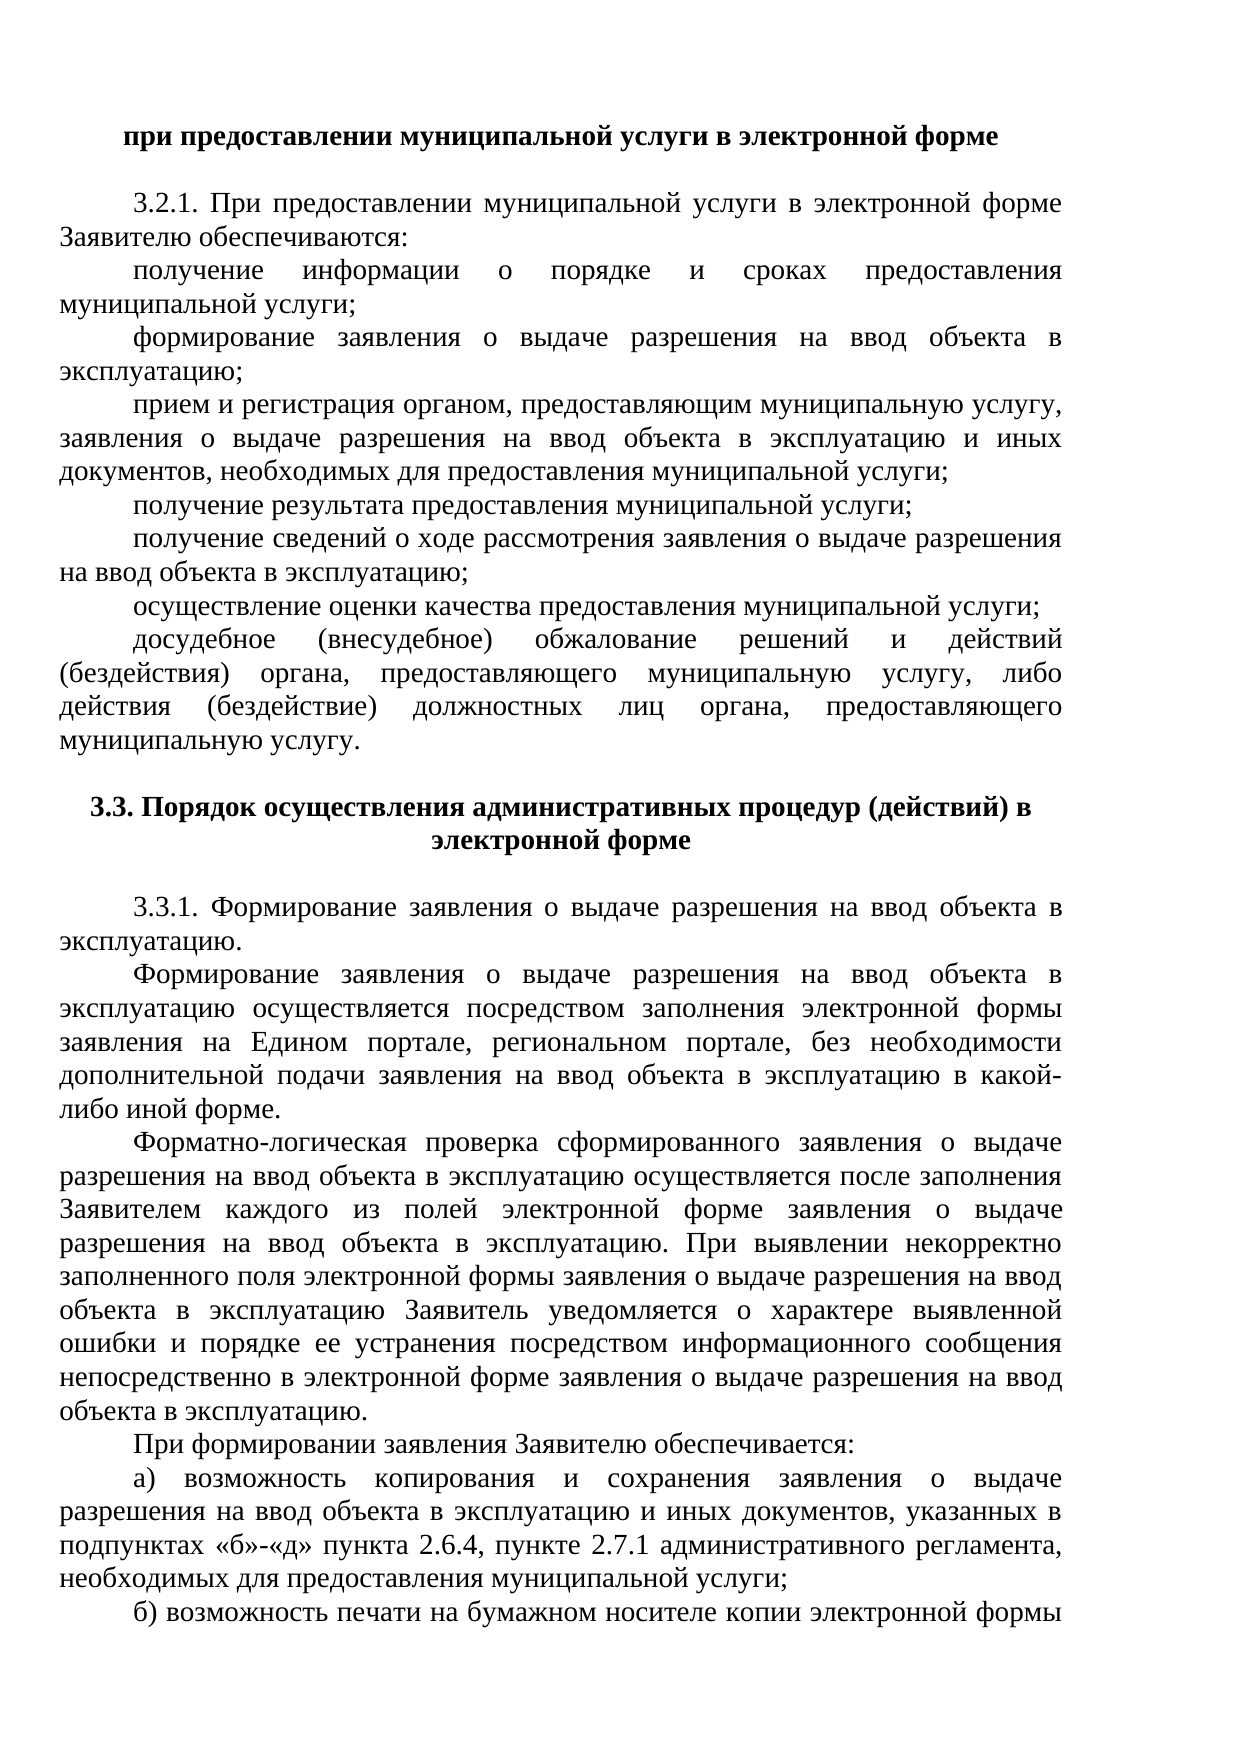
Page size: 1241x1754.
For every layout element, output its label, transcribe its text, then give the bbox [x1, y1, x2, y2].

text при предоставлении муниципальной услуги в электронной форме [59, 118, 1063, 152]
text б) возможность печати на бумажном носителе копии электронной формы заявления о выдаче разрешения на ввод объекта в эксплуатацию; [59, 1594, 1063, 1627]
text 3.3. Порядок осуществления административных процедур (действий) в электронной форме [59, 789, 1063, 856]
text прием и регистрация органом, предоставляющим муниципальную услугу, заявления о выдаче разрешения на ввод объекта в эксплуатацию и иных документов, необходимых для предоставления муниципальной услуги; [59, 386, 1063, 487]
text При формировании заявления Заявителю обеспечивается: [59, 1426, 1063, 1460]
text Формирование заявления о выдаче разрешения на ввод объекта в эксплуатацию осуществляется посредством заполнения электронной формы заявления на Едином портале, региональном портале, без необходимости дополнительной подачи заявления на ввод объекта в эксплуатацию в какой-либо иной форме. [59, 957, 1063, 1124]
text досудебное (внесудебное) обжалование решений и действий (бездействия) органа, предоставляющего муниципальную услугу, либо действия (бездействие) должностных лиц органа, предоставляющего муниципальную услугу. [59, 621, 1063, 755]
text формирование заявления о выдаче разрешения на ввод объекта в эксплуатацию; [59, 319, 1063, 386]
text 3.3.1. Формирование заявления о выдаче разрешения на ввод объекта в эксплуатацию. [59, 889, 1063, 957]
text Форматно-логическая проверка сформированного заявления о выдаче разрешения на ввод объекта в эксплуатацию осуществляется после заполнения Заявителем каждого из полей электронной форме заявления о выдаче разрешения на ввод объекта в эксплуатацию. При выявлении некорректно заполненного поля электронной формы заявления о выдаче разрешения на ввод объекта в эксплуатацию Заявитель уведомляется о характере выявленной ошибки и порядке ее устранения посредством информационного сообщения непосредственно в электронной форме заявления о выдаче разрешения на ввод объекта в эксплуатацию. [59, 1124, 1063, 1426]
text получение информации о порядке и сроках предоставления муниципальной услуги; [59, 252, 1063, 319]
text получение результата предоставления муниципальной услуги; [59, 487, 1063, 521]
text 3.2.1. При предоставлении муниципальной услуги в электронной форме Заявителю обеспечиваются: [59, 185, 1063, 252]
text осуществление оценки качества предоставления муниципальной услуги; [59, 588, 1063, 621]
text а) возможность копирования и сохранения заявления о выдаче разрешения на ввод объекта в эксплуатацию и иных документов, указанных в подпунктах «б»-«д» пункта 2.6.4, пункте 2.7.1 административного регламента, необходимых для предоставления муниципальной услуги; [59, 1460, 1063, 1594]
text получение сведений о ходе рассмотрения заявления о выдаче разрешения на ввод объекта в эксплуатацию; [59, 521, 1063, 588]
